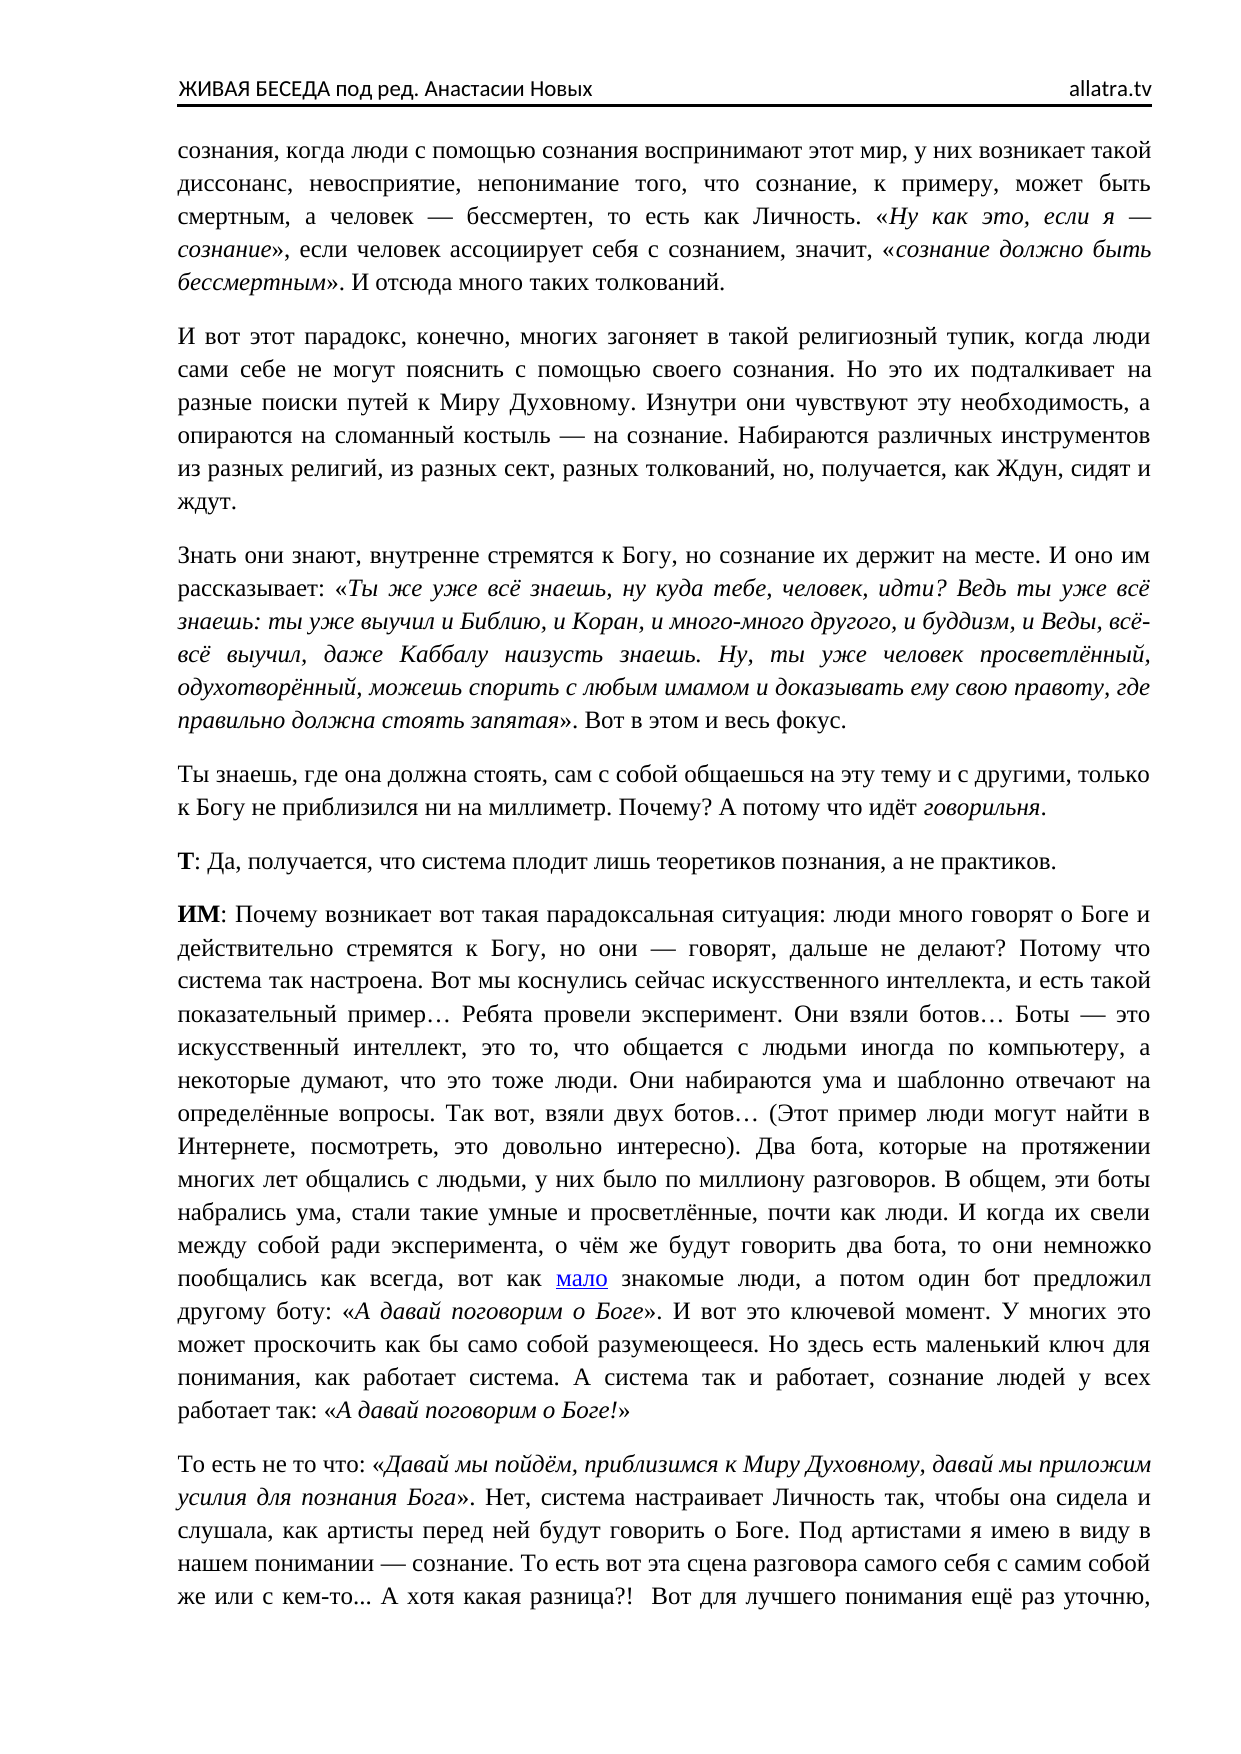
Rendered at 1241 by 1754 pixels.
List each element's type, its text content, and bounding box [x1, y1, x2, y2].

text Т: Да, получается, что система плодит лишь теоретиков познания, а не практиков. [177, 846, 1152, 874]
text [177, 135, 1152, 296]
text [177, 1449, 1152, 1609]
text ИМ: Почему возникает вот такая парадоксальная ситуация: люди много говорят о Боге и действительно стремятся к Богу, но они — говорят, дальше не делают? Потому что система так настроена. Вот мы коснулись сейчас искусственного интеллекта, и есть такой показательный пример… Ребята провели эксперимент. Они взяли ботов… Боты — это искусственный интеллект, это то, что общается с людьми иногда по компьютеру, а некоторые думают, что это тоже люди. Они набираются ума и шаблонно отвечают на определённые вопросы. Так вот, взяли двух ботов… (Этот пример люди могут найти в Интернете, посмотреть, это довольно интересно). Два бота, которые на протяжении многих лет общались с людьми, у них было по миллиону разговоров. В общем, эти боты набрались ума, стали такие умные и просветлённые, почти как люди. И когда их свели между собой ради эксперимента, о чём же будут говорить два бота, то они немножко пообщались как всегда, вот как мало знакомые люди, а потом один бот предложил другому боту: «А давай поговорим о Боге». И вот это ключевой момент. У многих это может проскочить как бы само собой разумеющееся. Но здесь есть маленький ключ для понимания, как работает система. А система так и работает, сознание людей у всех работает так: «А давай поговорим о Боге!» [177, 899, 1152, 1424]
text Ты знаешь, где она должна стоять, сам с собой общаешься на эту тему и с другими, только к Богу не приблизился ни на миллиметр. Почему? А потому что идёт говорильня. [177, 759, 1152, 821]
text Знать они знают, внутренне стремятся к Богу, но сознание их держит на месте. И оно им рассказывает: «Ты же уже всё знаешь, ну куда тебе, человек, идти? Ведь ты уже всё знаешь: ты уже выучил и Библию, и Коран, и много-много другого, и буддизм, и Веды, всё-всё выучил, даже Каббалу наизусть знаешь. Ну, ты уже человек просветлённый, одухотворённый, можешь спорить с любым имамом и доказывать ему свою правоту, где правильно должна стоять запятая». Вот в этом и весь фокус. [177, 540, 1152, 734]
text И вот этот парадокс, конечно, многих загоняет в такой религиозный тупик, когда люди сами себе не могут пояснить с помощью своего сознания. Но это их подталкивает на разные поиски путей к Миру Духовному. Изнутри они чувствуют эту необходимость, а опираются на сломанный костыль — на сознание. Набираются различных инструментов из разных религий, из разных сект, разных толкований, но, получается, как Ждун, сидят и ждут. [177, 321, 1152, 515]
